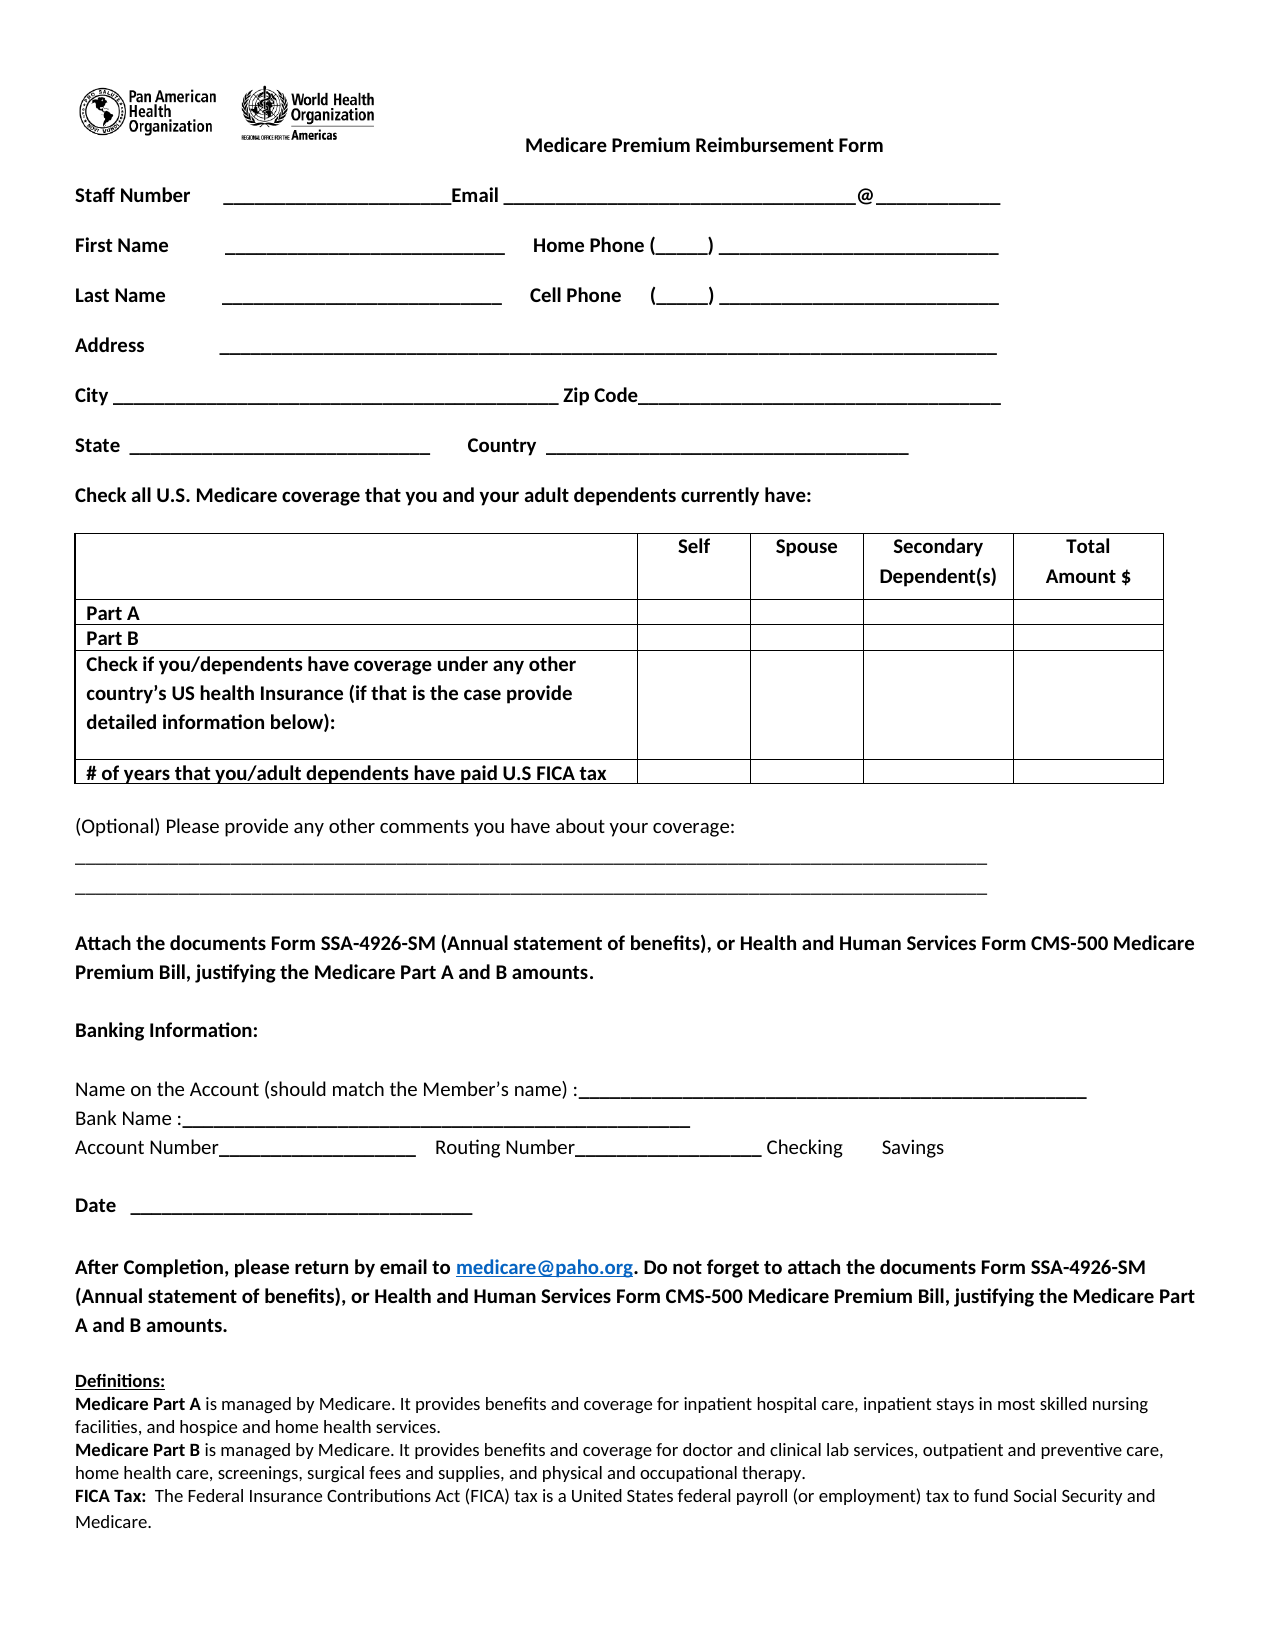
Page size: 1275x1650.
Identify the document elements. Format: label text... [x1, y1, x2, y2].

table_cell [638, 651, 750, 759]
table_cell [751, 625, 863, 650]
table_cell # of years that you/adult dependents have paid U.S FICA tax [76, 760, 637, 783]
table_header Self [638, 534, 750, 599]
text Check all U.S. Medicare coverage that you and your adult dependents currently have: [75, 483, 1200, 508]
table_cell [751, 651, 863, 759]
table_cell [864, 760, 1013, 783]
text Banking Information: [75, 1018, 1200, 1043]
table_cell [1014, 600, 1163, 624]
table_cell [1014, 651, 1163, 759]
text Attach the documents Form SSA-4926-SM (Annual statement of benefits), or Health and Human Services Form CMS-500 Medicare Premium Bill, justifying the Medicare Part A and B amounts. [75, 930, 1200, 985]
table_cell [638, 625, 750, 650]
text City ___________________________________________ Zip Code___________________________________ [75, 383, 1200, 408]
table_cell [1014, 625, 1163, 650]
table_cell [864, 600, 1013, 624]
text (Optional) Please provide any other comments you have about your coverage: ________________________________________________________________________________________ [75, 813, 1200, 868]
table_cell Check if you/dependents have coverage under any other country’s US health Insurance (if that is the case provide detailed information below): [76, 651, 637, 759]
table_cell Part A [76, 600, 637, 624]
text Definitions: [75, 1369, 1200, 1392]
text First Name ___________________________ Home Phone (_____) ___________________________ [75, 233, 1200, 258]
text State _____________________________ Country ___________________________________ [75, 433, 1200, 458]
table_cell [864, 651, 1013, 759]
table_header Total Amount $ [1014, 534, 1163, 599]
text Last Name ___________________________ Cell Phone (_____) ___________________________ [75, 283, 1200, 308]
table_cell [638, 760, 750, 783]
text Date _________________________________ [75, 1193, 1200, 1218]
text Name on the Account (should match the Member’s name) :_________________________________________________ [75, 1076, 1200, 1101]
text Medicare Part A is managed by Medicare. It provides benefits and coverage for inpatient hospital care, inpatient stays in most skilled nursing facilities, and hospice and home health services. [75, 1392, 1200, 1438]
table_cell Part B [76, 625, 637, 650]
text Staff Number ______________________Email __________________________________@____________ [75, 183, 1200, 208]
text Medicare Part B is managed by Medicare. It provides benefits and coverage for doctor and clinical lab services, outpatient and preventive care, home health care, screenings, surgical fees and supplies, and physical and occupational therapy. [75, 1438, 1200, 1484]
text After Completion, please return by email to medicare@paho.org. Do not forget to attach the documents Form SSA-4926-SM (Annual statement of benefits), or Health and Human Services Form CMS-500 Medicare Premium Bill, justifying the Medicare Part A and B amounts. [75, 1254, 1200, 1338]
text Bank Name :_________________________________________________ [75, 1105, 1200, 1131]
table_cell [751, 760, 863, 783]
table_cell [638, 600, 750, 624]
text ________________________________________________________________________________________ [75, 872, 1200, 897]
table_header Spouse [751, 534, 863, 599]
table_cell [1014, 760, 1163, 783]
picture [72, 75, 383, 153]
text FICA Tax: The Federal Insurance Contributions Act (FICA) tax is a United States federal payroll (or employment) tax to fund Social Security and Medicare. [75, 1484, 1200, 1533]
table_header Secondary Dependent(s) [864, 534, 1013, 599]
text Address ___________________________________________________________________________ [75, 333, 1200, 358]
table_header [76, 534, 637, 599]
table_cell [864, 625, 1013, 650]
table_cell [751, 600, 863, 624]
text Account Number___________________ Routing Number__________________ Checking Savings [75, 1134, 1200, 1160]
